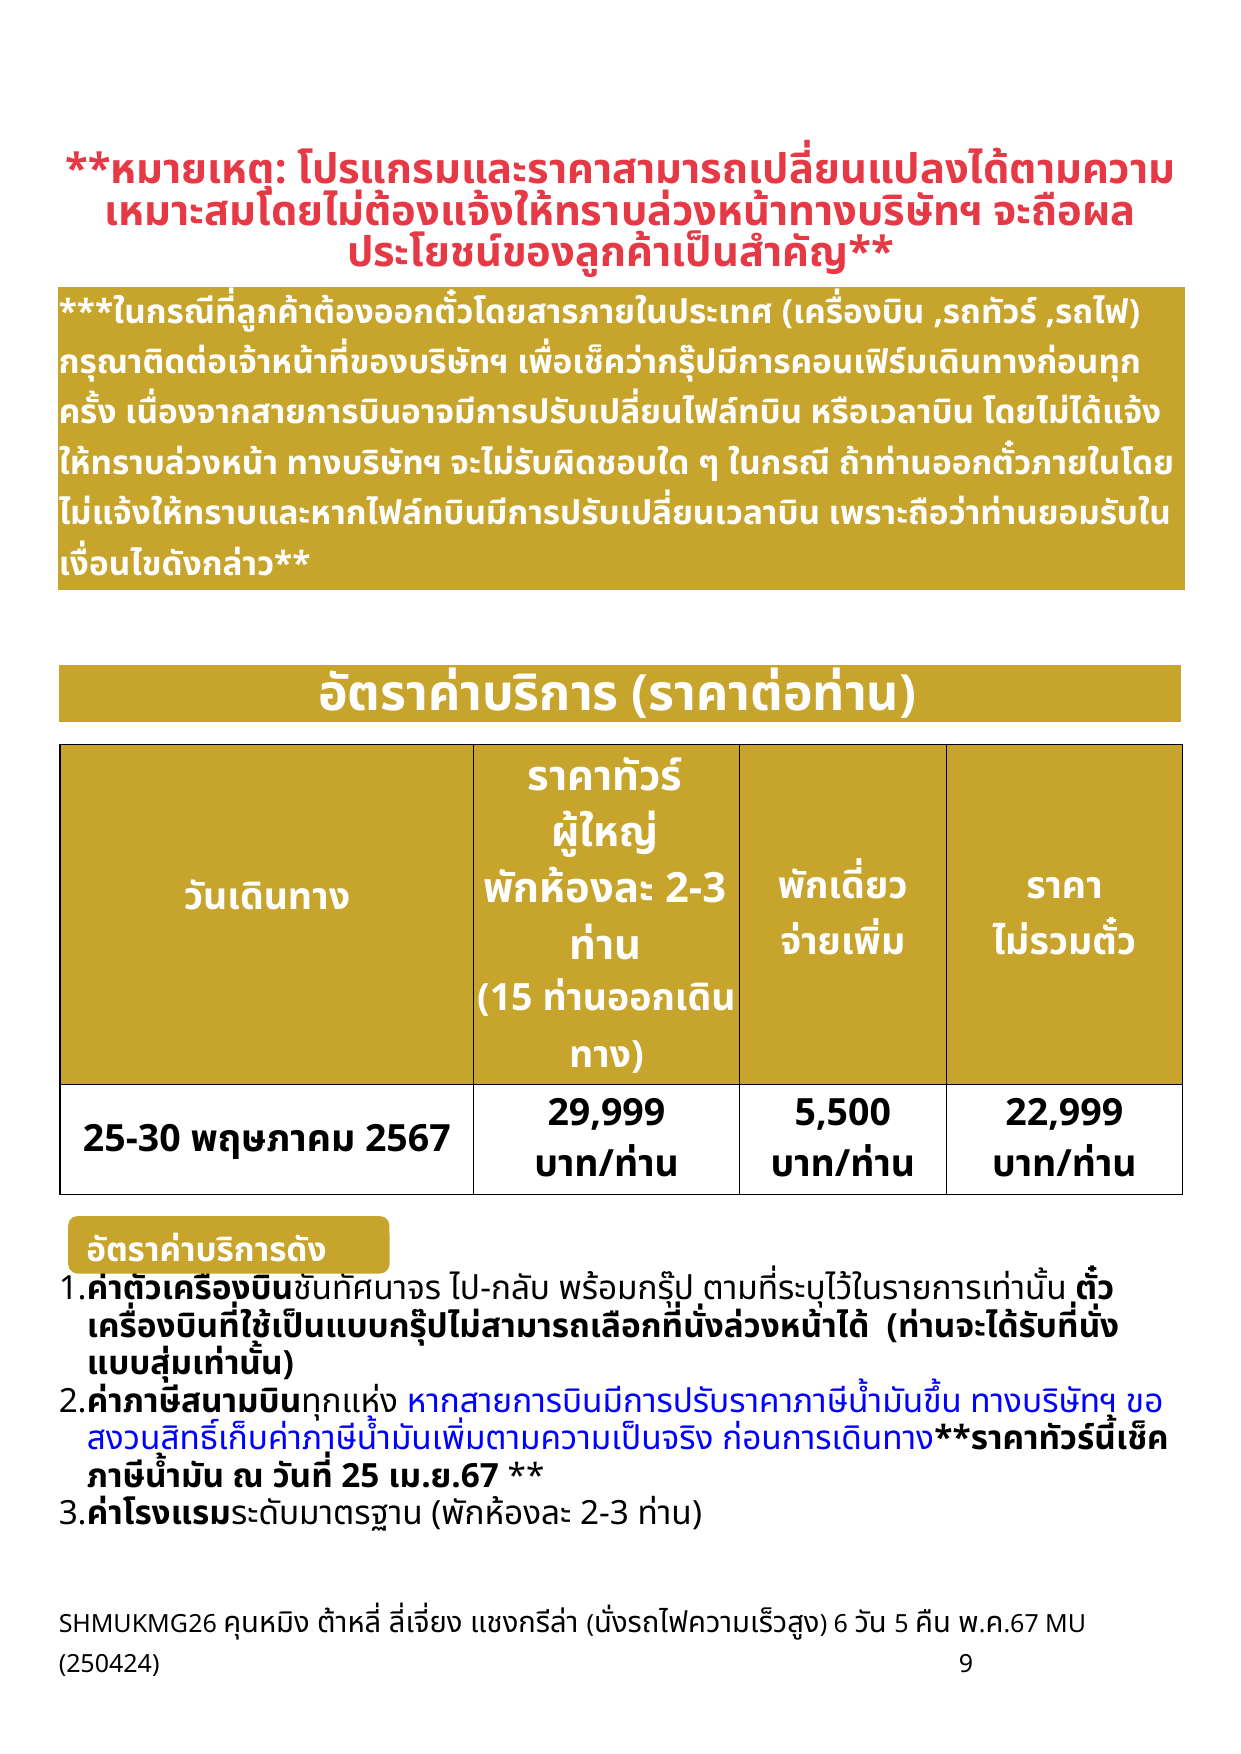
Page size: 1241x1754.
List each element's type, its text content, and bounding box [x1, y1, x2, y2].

table_header วันเดินทาง [61, 745, 473, 1084]
table_cell 22,999 บาท/ท่าน [947, 1085, 1182, 1193]
text **หมายเหตุ: โปรแกรมและราคาสามารถเปลี่ยนแปลงได้ตามความเหมาะสมโดยไม่ต้องแจ้งให้ทราบล่วงหน้าทางบริษัทฯ จะถือผลประโยชน์ของลูกค้าเป็นสำคัญ** [58, 150, 1182, 275]
text ***ในกรณีที่ลูกค้าต้องออกตั๋วโดยสารภายในประเทศ (เครื่องบิน ,รถทัวร์ ,รถไฟ) กรุณาติดต่อเจ้าหน้าที่ของบริษัทฯ เพื่อเช็คว่ากรุ๊ปมีการคอนเฟิร์มเดินทางก่อนทุกครั้ง เนื่องจากสายการบินอาจมีการปรับเปลี่ยนไฟล์ทบิน หรือเวลาบิน โดยไม่ได้แจ้งให้ทราบล่วงหน้า ทางบริษัทฯ จะไม่รับผิดชอบใด ๆ ในกรณี ถ้าท่านออกตั๋วภายในโดยไม่แจ้งให้ทราบและหากไฟล์ทบินมีการปรับเปลี่ยนเวลาบิน เพราะถือว่าท่านยอมรับในเงื่อนไขดังกล่าว** [58, 287, 1185, 590]
table_header พักเดี่ยว จ่ายเพิ่ม [740, 745, 946, 1084]
list ค่าโรงแรมระดับมาตรฐาน (พักห้องละ 2-3 ท่าน) [58, 1494, 1182, 1532]
list ค่าตั๋วเครื่องบินชั้นทัศนาจร ไป-กลับ พร้อมกรุ๊ป ตามที่ระบุไว้ในรายการเท่านั้น ตั๋วเครื่องบินที่ใช้เป็นแบบกรุ๊ปไม่สามารถเลือกที่นั่งล่วงหน้าได้ (ท่านจะได้รับที่นั่งแบบสุ่มเท่านั้น) [58, 1269, 1182, 1382]
table_header ราคา ไม่รวมตั๋ว [947, 745, 1182, 1084]
table_cell 25-30 พฤษภาคม 2567 [61, 1085, 473, 1193]
table_header อัตราค่าบริการ (ราคาต่อท่าน) [59, 665, 1181, 722]
list ค่าภาษีสนามบินทุกแห่ง หากสายการบินมีการปรับราคาภาษีน้ำมันขึ้น ทางบริษัทฯ ขอสงวนสิทธิ์เก็บค่าภาษีน้ำมันเพิ่มตามความเป็นจริง ก่อนการเดินทาง**ราคาทัวร์นี้เช็คภาษีน้ำมัน ณ วันที่ 25 เม.ย.67 ** [58, 1382, 1182, 1494]
table_cell 29,999 บาท/ท่าน [474, 1085, 739, 1193]
table_cell 5,500 บาท/ท่าน [740, 1085, 946, 1193]
table_header ราคาทัวร์ผู้ใหญ่ พักห้องละ 2-3 ท่าน (15 ท่านออกเดินทาง) [474, 745, 739, 1084]
